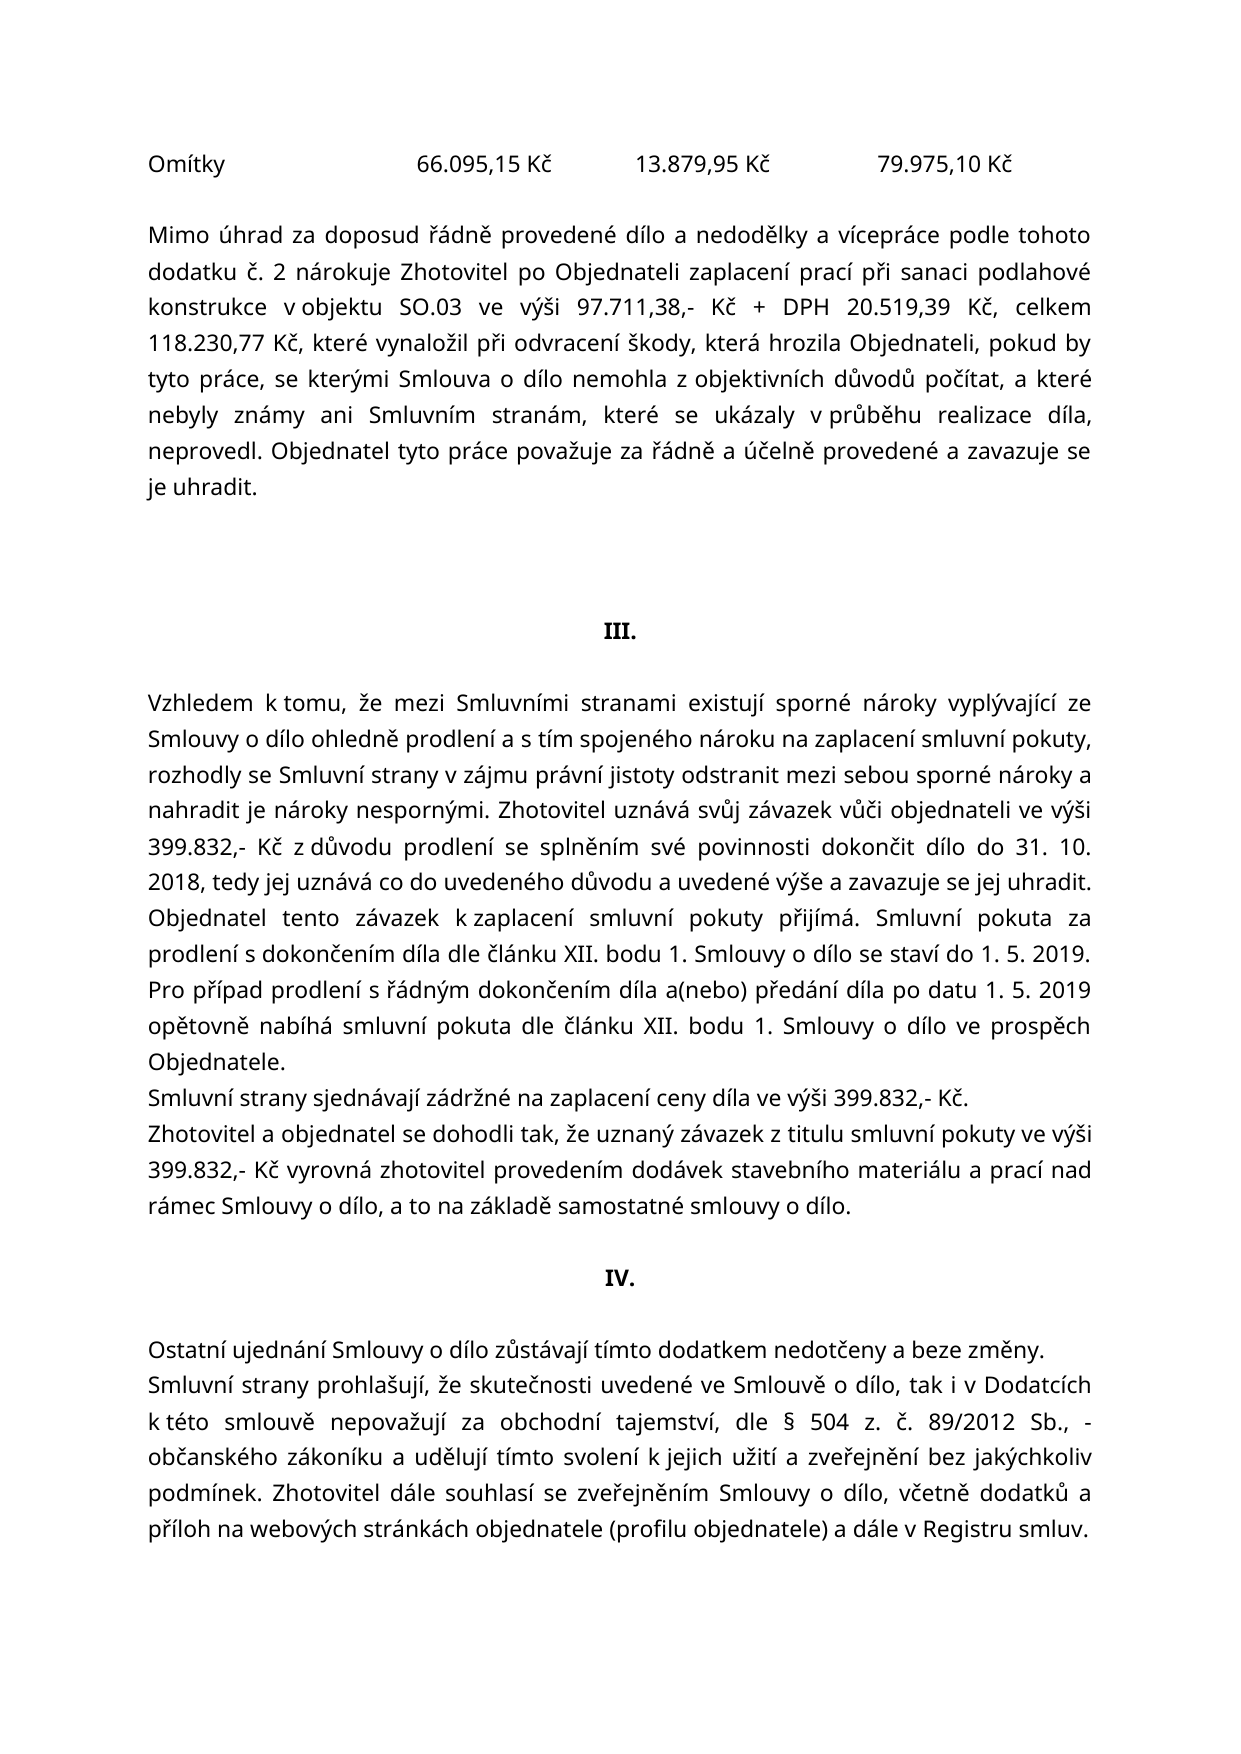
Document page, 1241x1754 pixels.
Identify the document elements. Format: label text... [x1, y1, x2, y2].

text III. [148, 615, 1093, 646]
text Omítky 66.095,15 Kč 13.879,95 Kč 79.975,10 Kč [148, 148, 1093, 179]
text Smluvní strany sjednávají zádržné na zaplacení ceny díla ve výši 399.832,- Kč. [148, 1082, 1093, 1113]
text Smluvní strany prohlašují, že skutečnosti uvedené ve Smlouvě o dílo, tak i v Dodatcích k této smlouvě nepovažují za obchodní tajemství, dle § 504 z. č. 89/2012 Sb., - občanského zákoníku a udělují tímto svolení k jejich užití a zveřejnění bez jakýchkoliv podmínek. Zhotovitel dále souhlasí se zveřejněním Smlouvy o dílo, včetně dodatků a příloh na webových stránkách objednatele (profilu objednatele) a dále v Registru smluv. [148, 1369, 1093, 1544]
text IV. [148, 1262, 1093, 1293]
text Zhotovitel a objednatel se dohodli tak, že uznaný závazek z titulu smluvní pokuty ve výši 399.832,- Kč vyrovná zhotovitel provedením dodávek stavebního materiálu a prací nad rámec Smlouvy o dílo, a to na základě samostatné smlouvy o dílo. [148, 1118, 1093, 1221]
text Vzhledem k tomu, že mezi Smluvními stranami existují sporné nároky vyplývající ze Smlouvy o dílo ohledně prodlení a s tím spojeného nároku na zaplacení smluvní pokuty, rozhodly se Smluvní strany v zájmu právní jistoty odstranit mezi sebou sporné nároky a nahradit je nároky nespornými. Zhotovitel uznává svůj závazek vůči objednateli ve výši 399.832,- Kč z důvodu prodlení se splněním své povinnosti dokončit dílo do 31. 10. 2018, tedy jej uznává co do uvedeného důvodu a uvedené výše a zavazuje se jej uhradit. Objednatel tento závazek k zaplacení smluvní pokuty přijímá. Smluvní pokuta za prodlení s dokončením díla dle článku XII. bodu 1. Smlouvy o dílo se staví do 1. 5. 2019. Pro případ prodlení s řádným dokončením díla a(nebo) předání díla po datu 1. 5. 2019 opětovně nabíhá smluvní pokuta dle článku XII. bodu 1. Smlouvy o dílo ve prospěch Objednatele. [148, 687, 1093, 1077]
text Ostatní ujednání Smlouvy o dílo zůstávají tímto dodatkem nedotčeny a beze změny. [148, 1333, 1093, 1365]
text Mimo úhrad za doposud řádně provedené dílo a nedodělky a vícepráce podle tohoto dodatku č. 2 nárokuje Zhotovitel po Objednateli zaplacení prací při sanaci podlahové konstrukce v objektu SO.03 ve výši 97.711,38,- Kč + DPH 20.519,39 Kč, celkem 118.230,77 Kč, které vynaložil při odvracení škody, která hrozila Objednateli, pokud by tyto práce, se kterými Smlouva o dílo nemohla z objektivních důvodů počítat, a které nebyly známy ani Smluvním stranám, které se ukázaly v průběhu realizace díla, neprovedl. Objednatel tyto práce považuje za řádně a účelně provedené a zavazuje se je uhradit. [148, 219, 1093, 502]
